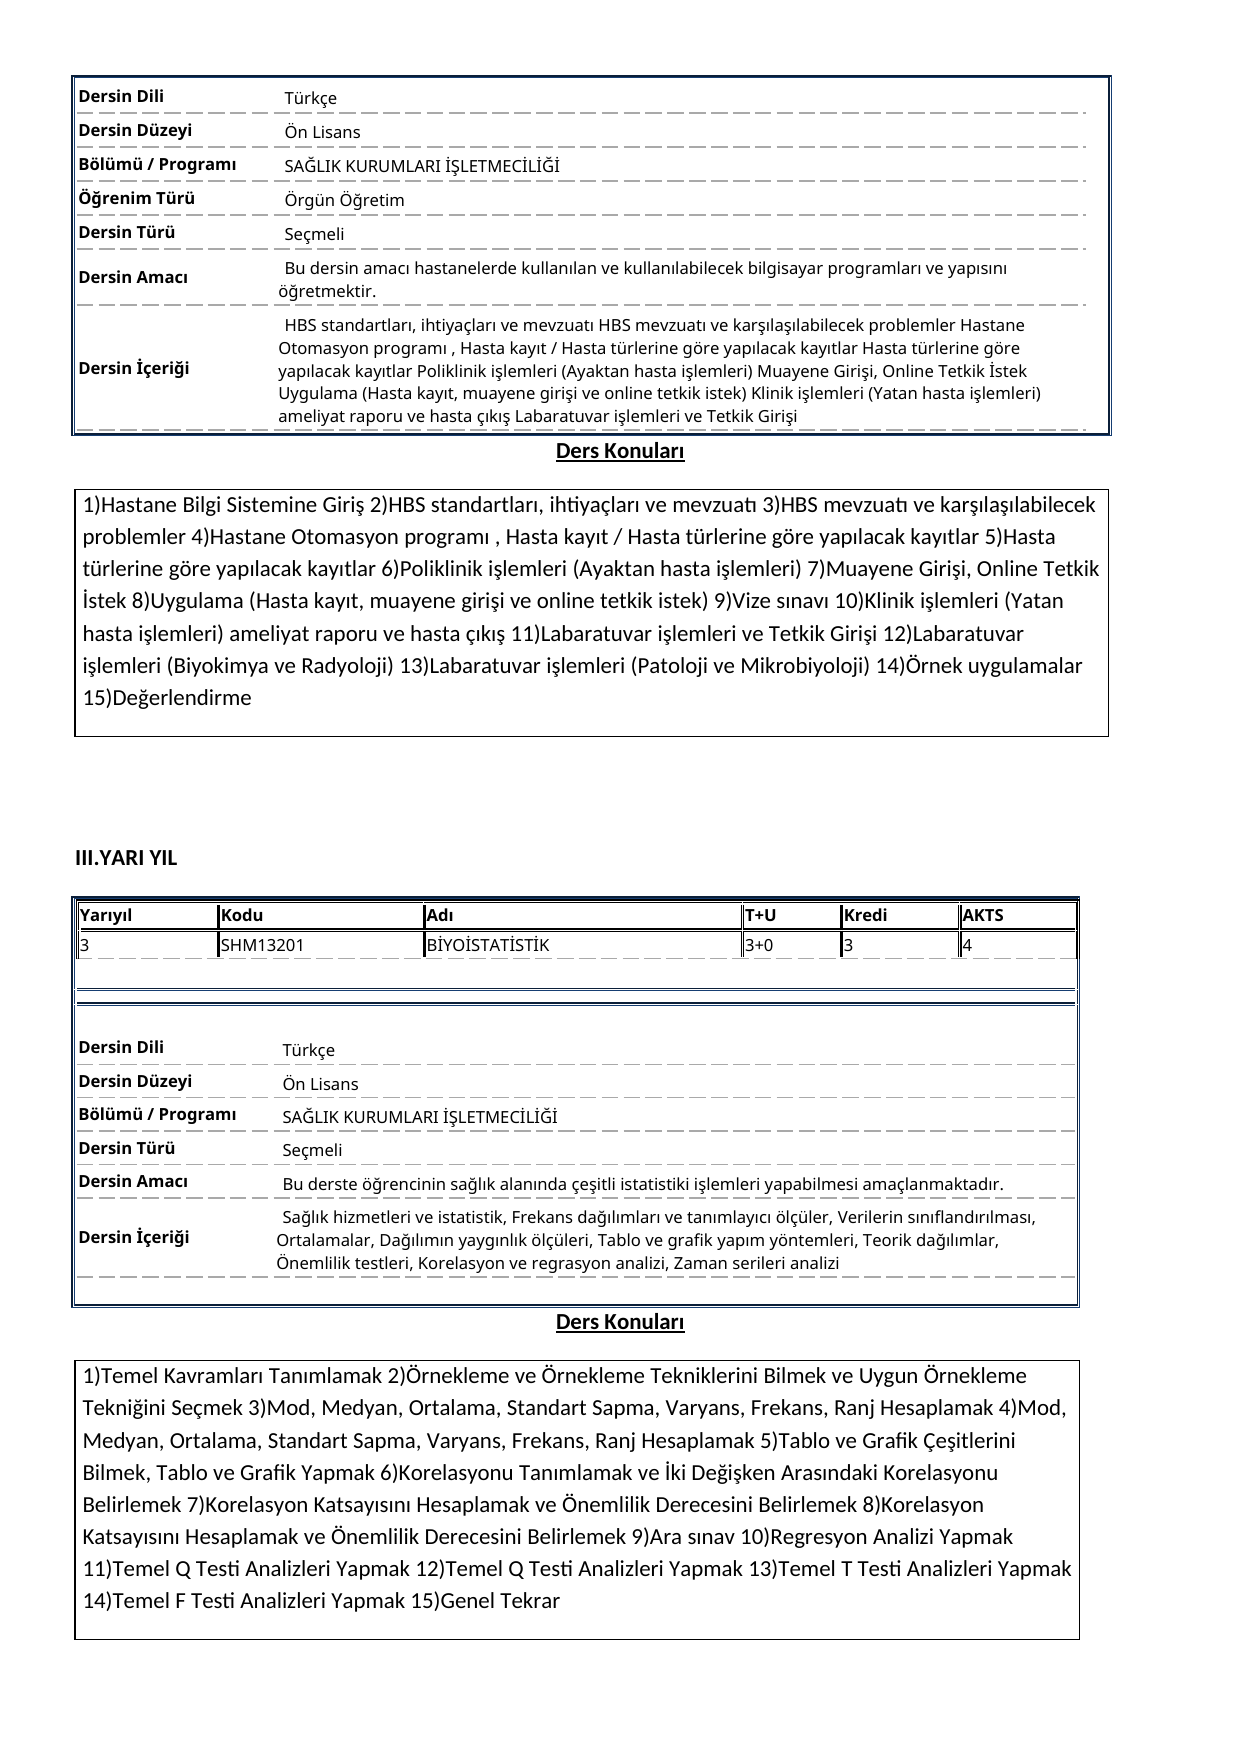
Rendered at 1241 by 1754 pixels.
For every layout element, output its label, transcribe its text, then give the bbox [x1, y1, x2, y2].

text Ders Konuları [75, 436, 1165, 464]
table_header 1)Hastane Bilgi Sistemine Giriş 2)HBS standartları, ihtiyaçları ve mevzuatı 3)HBS mevzuatı ve karşılaşılabilecek problemler 4)Hastane Otomasyon programı , Hasta kayıt / Hasta türlerine göre yapılacak kayıtlar 5)Hasta türlerine göre yapılacak kayıtlar 6)Poliklinik işlemleri (Ayaktan hasta işlemleri) 7)Muayene Girişi, Online Tetkik İstek 8)Uygulama (Hasta kayıt, muayene girişi ve online tetkik istek) 9)Vize sınavı 10)Klinik işlemleri (Yatan hasta işlemleri) ameliyat raporu ve hasta çıkış 11)Labaratuvar işlemleri ve Tetkik Girişi 12)Labaratuvar işlemleri (Biyokimya ve Radyoloji) 13)Labaratuvar işlemleri (Patoloji ve Mikrobiyoloji) 14)Örnek uygulamalar 15)Değerlendirme [76, 490, 1108, 736]
table_cell [75, 78, 1108, 433]
table_cell [75, 988, 1077, 1002]
table_header 1)Temel Kavramları Tanımlamak 2)Örnekleme ve Örnekleme Tekniklerini Bilmek ve Uygun Örnekleme Tekniğini Seçmek 3)Mod, Medyan, Ortalama, Standart Sapma, Varyans, Frekans, Ranj Hesaplamak 4)Mod, Medyan, Ortalama, Standart Sapma, Varyans, Frekans, Ranj Hesaplamak 5)Tablo ve Grafik Çeşitlerini Bilmek, Tablo ve Grafik Yapmak 6)Korelasyonu Tanımlamak ve İki Değişken Arasındaki Korelasyonu Belirlemek 7)Korelasyon Katsayısını Hesaplamak ve Önemlilik Derecesini Belirlemek 8)Korelasyon Katsayısını Hesaplamak ve Önemlilik Derecesini Belirlemek 9)Ara sınav 10)Regresyon Analizi Yapmak 11)Temel Q Testi Analizleri Yapmak 12)Temel Q Testi Analizleri Yapmak 13)Temel T Testi Analizleri Yapmak 14)Temel F Testi Analizleri Yapmak 15)Genel Tekrar [76, 1361, 1079, 1639]
table_header [75, 901, 1077, 987]
text III.YARI YIL [75, 843, 1165, 871]
table_cell [75, 1002, 1077, 1304]
text Ders Konuları [75, 1307, 1165, 1335]
